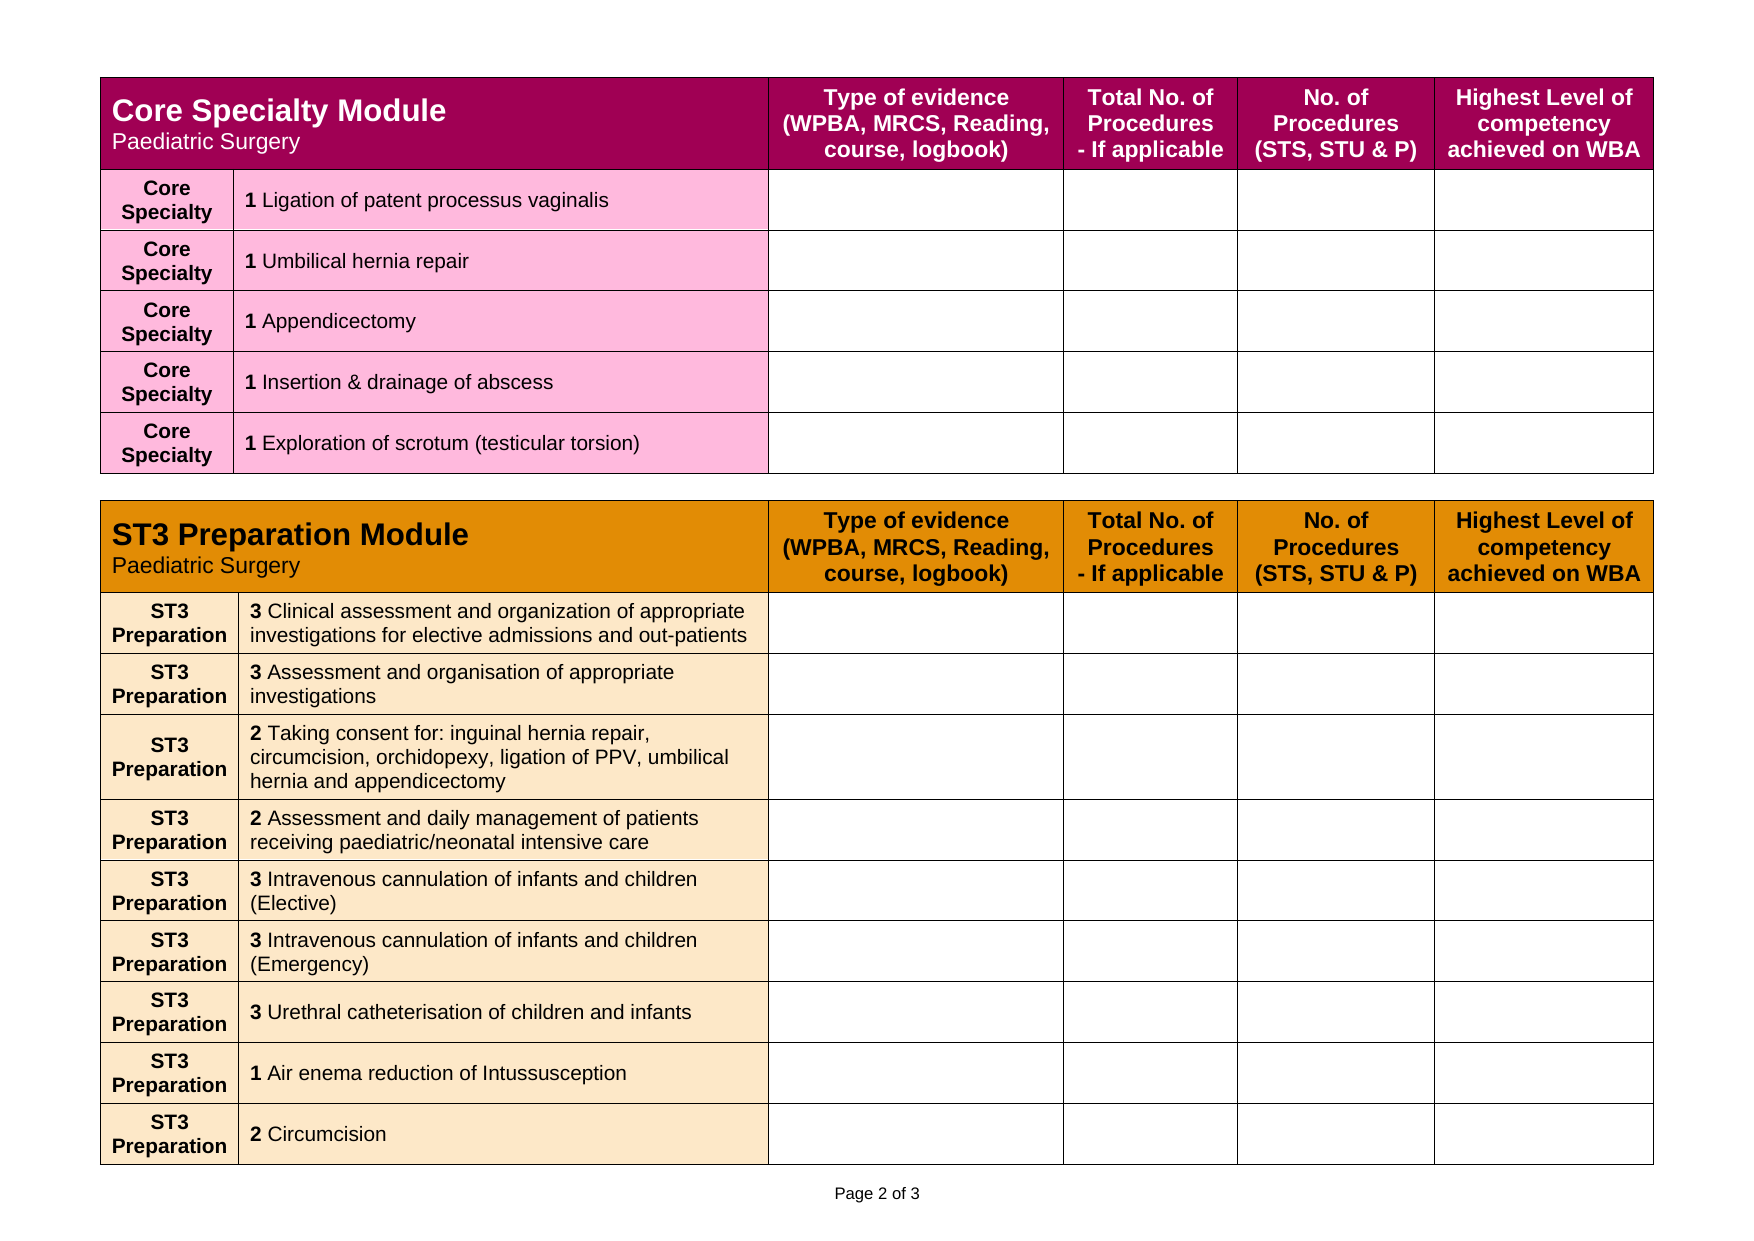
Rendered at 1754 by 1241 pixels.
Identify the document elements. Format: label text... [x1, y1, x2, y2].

table_cell [1238, 921, 1434, 981]
table_cell ST3 Preparation [101, 800, 238, 859]
table_cell Core Specialty [101, 291, 233, 351]
table_cell [1435, 1043, 1653, 1103]
table_cell [1435, 352, 1653, 412]
table_cell [1064, 352, 1237, 412]
table_cell 1 Umbilical hernia repair [234, 231, 768, 290]
table_cell [769, 291, 1063, 351]
table_cell ST3 Preparation [101, 654, 238, 714]
table_cell [769, 231, 1063, 290]
table_cell 3 Clinical assessment and organization of appropriate investigations for elective admissions and out-patients [239, 593, 768, 653]
table_cell 3 Intravenous cannulation of infants and children (Elective) [239, 861, 768, 920]
table_cell [1435, 861, 1653, 920]
table_cell [1238, 982, 1434, 1042]
table_cell [1238, 291, 1434, 351]
table_cell [1238, 1043, 1434, 1103]
table_cell [1064, 1104, 1237, 1164]
table_cell 3 Intravenous cannulation of infants and children (Emergency) [239, 921, 768, 981]
table_cell [1064, 861, 1237, 920]
table_cell ST3 Preparation [101, 715, 238, 799]
table_cell Core Specialty [101, 170, 233, 229]
table_cell Core Specialty [101, 413, 233, 473]
table_cell 1 Insertion & drainage of abscess [234, 352, 768, 412]
table_cell [769, 593, 1063, 653]
table_cell [1064, 1043, 1237, 1103]
table_cell [1238, 1104, 1434, 1164]
table_header Type of evidence (WPBA, MRCS, Reading, course, logbook) [769, 501, 1063, 592]
table_cell 1 Air enema reduction of Intussusception [239, 1043, 768, 1103]
table_cell [1064, 921, 1237, 981]
table_cell Core Specialty [101, 352, 233, 412]
table_cell [769, 170, 1063, 229]
table_cell [1238, 593, 1434, 653]
table_header No. of Procedures (STS, STU & P) [1238, 501, 1434, 592]
table_cell ST3 Preparation [101, 861, 238, 920]
table_header Highest Level of competency achieved on WBA [1435, 501, 1653, 592]
table_cell [1435, 291, 1653, 351]
table_cell [769, 861, 1063, 920]
table_header Total No. of Procedures - If applicable [1064, 78, 1237, 169]
table_header Highest Level of competency achieved on WBA [1435, 78, 1653, 169]
table_cell [1238, 231, 1434, 290]
table_cell [1238, 800, 1434, 859]
table_cell [1238, 861, 1434, 920]
table_cell [1238, 170, 1434, 229]
table_cell [769, 921, 1063, 981]
table_cell [1064, 170, 1237, 229]
table_cell [769, 1104, 1063, 1164]
table_cell [1435, 921, 1653, 981]
table_cell [1435, 170, 1653, 229]
table_header ST3 Preparation Module Paediatric Surgery [101, 501, 768, 592]
table_cell ST3 Preparation [101, 1104, 238, 1164]
table_cell [1064, 654, 1237, 714]
table_cell ST3 Preparation [101, 982, 238, 1042]
table_cell 2 Assessment and daily management of patients receiving paediatric/neonatal intensive care [239, 800, 768, 859]
table_header Total No. of Procedures - If applicable [1064, 501, 1237, 592]
table_cell [769, 715, 1063, 799]
table_header Core Specialty Module Paediatric Surgery [101, 78, 768, 169]
table_cell [1435, 413, 1653, 473]
table_cell [1238, 352, 1434, 412]
table_cell [1435, 982, 1653, 1042]
table_header No. of Procedures (STS, STU & P) [1238, 78, 1434, 169]
table_cell 3 Assessment and organisation of appropriate investigations [239, 654, 768, 714]
table_cell [1064, 413, 1237, 473]
table_cell ST3 Preparation [101, 1043, 238, 1103]
table_cell [1435, 593, 1653, 653]
table_cell [1435, 800, 1653, 859]
table_cell [1064, 715, 1237, 799]
table_cell [769, 413, 1063, 473]
table_cell ST3 Preparation [101, 921, 238, 981]
table_cell [1435, 654, 1653, 714]
table_cell [1435, 715, 1653, 799]
table_cell [1064, 593, 1237, 653]
table_cell 2 Taking consent for: inguinal hernia repair, circumcision, orchidopexy, ligation of PPV, umbilical hernia and appendicectomy [239, 715, 768, 799]
table_cell 2 Circumcision [239, 1104, 768, 1164]
table_header Type of evidence (WPBA, MRCS, Reading, course, logbook) [769, 78, 1063, 169]
table_cell [769, 800, 1063, 859]
table_cell [1064, 800, 1237, 859]
table_cell [769, 654, 1063, 714]
table_cell [769, 352, 1063, 412]
table_cell 1 Ligation of patent processus vaginalis [234, 170, 768, 229]
table_cell [1238, 715, 1434, 799]
table_cell 1 Appendicectomy [234, 291, 768, 351]
table_cell Core Specialty [101, 231, 233, 290]
table_cell [769, 1043, 1063, 1103]
table_cell 3 Urethral catheterisation of children and infants [239, 982, 768, 1042]
table_cell [1238, 654, 1434, 714]
table_cell [1064, 291, 1237, 351]
table_cell 1 Exploration of scrotum (testicular torsion) [234, 413, 768, 473]
table_cell [1435, 1104, 1653, 1164]
table_cell [1238, 413, 1434, 473]
table_cell ST3 Preparation [101, 593, 238, 653]
table_cell [769, 982, 1063, 1042]
table_cell [1435, 231, 1653, 290]
table_cell [1064, 982, 1237, 1042]
table_cell [1064, 231, 1237, 290]
